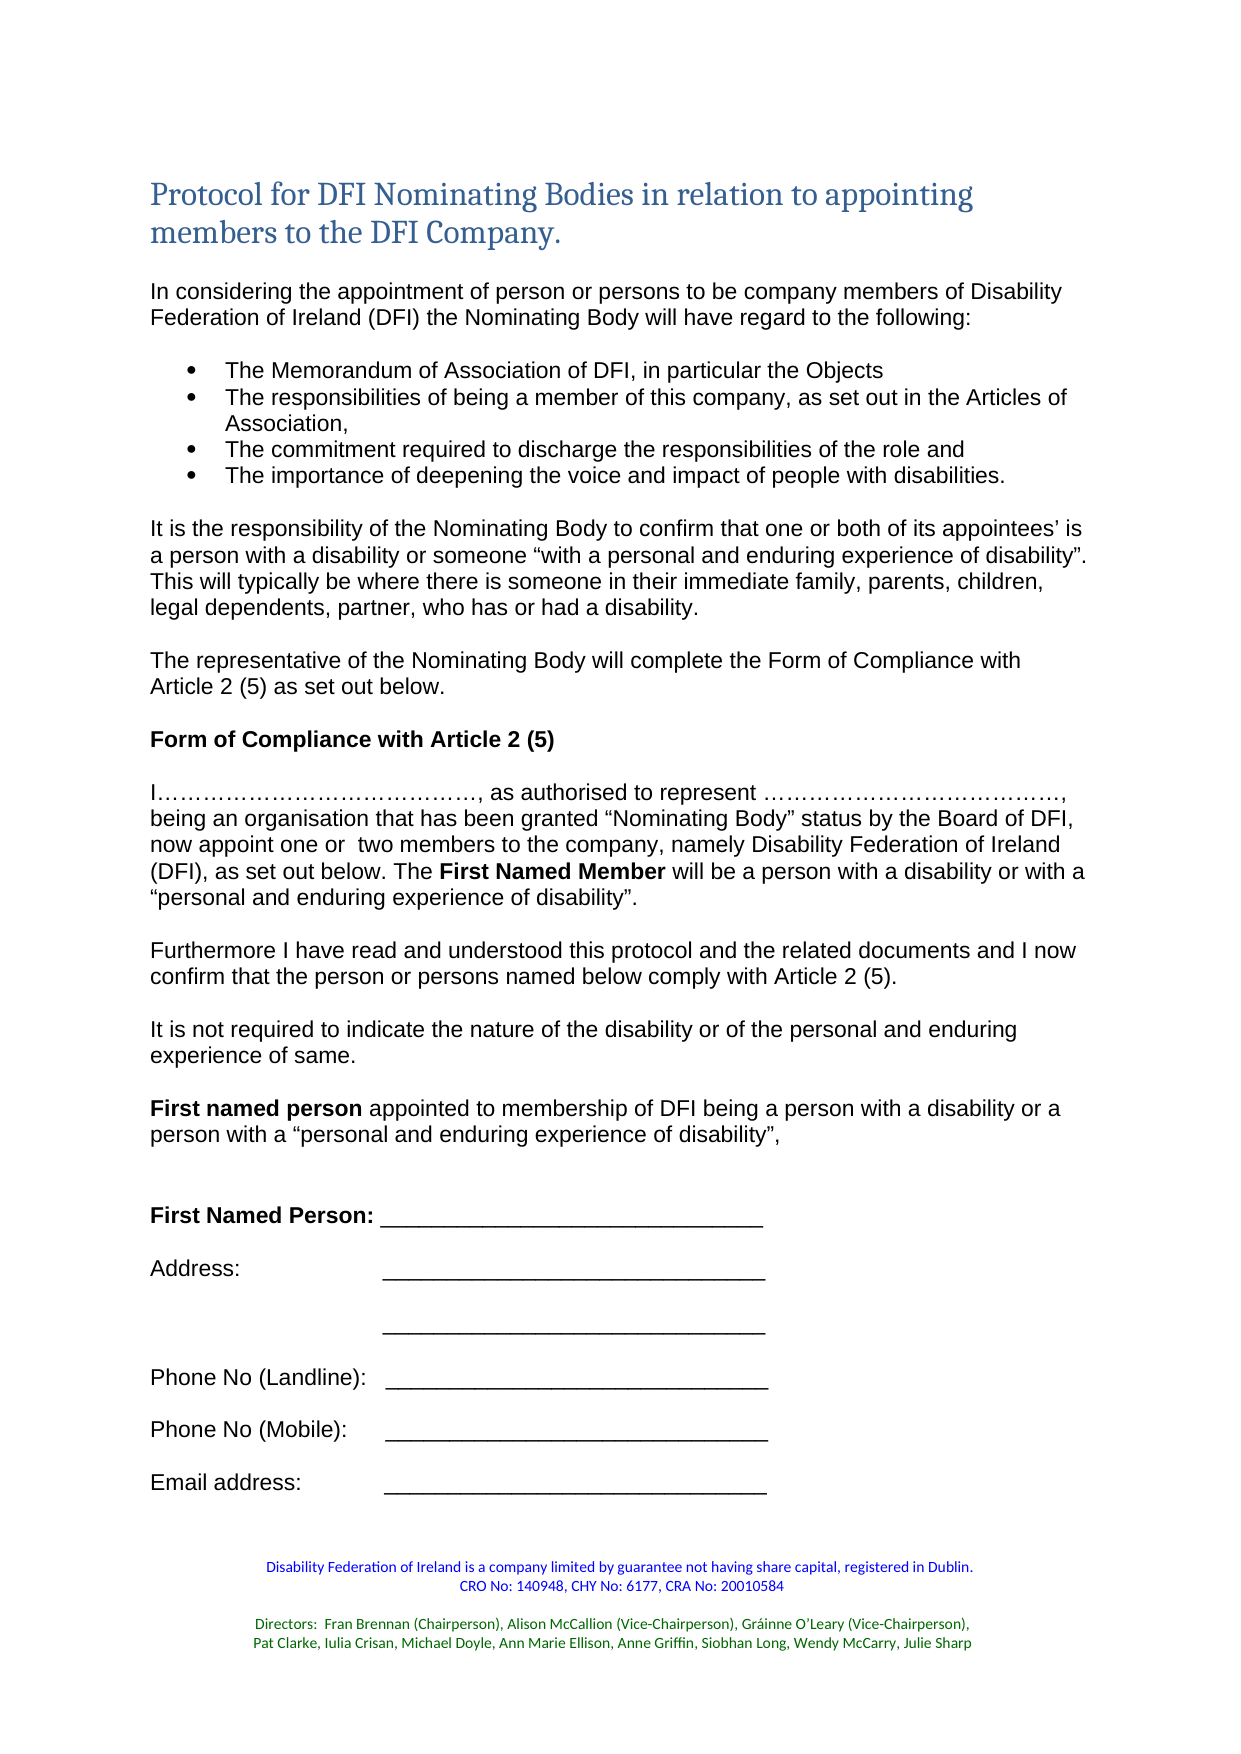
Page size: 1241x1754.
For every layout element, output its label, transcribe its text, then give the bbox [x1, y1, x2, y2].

text The representative of the Nominating Body will complete the Form of Compliance with Article 2 (5) as set out below. [150, 647, 1090, 700]
text It is not required to indicate the nature of the disability or of the personal and enduring experience of same. [150, 1016, 1090, 1069]
text First named person appointed to membership of DFI being a person with a disability or a person with a “personal and enduring experience of disability”, [150, 1095, 1090, 1148]
text First Named Person: ______________________________ [150, 1202, 1090, 1228]
list The importance of deepening the voice and impact of people with disabilities. [187, 462, 1090, 489]
list The Memorandum of Association of DFI, in particular the Objects [187, 357, 1090, 383]
subtitle Protocol for DFI Nominating Bodies in relation to appointing members to the DFI Company. [150, 175, 1090, 252]
text Furthermore I have read and understood this protocol and the related documents and I now confirm that the person or persons named below comply with Article 2 (5). [150, 937, 1090, 989]
text Email address: ______________________________ [150, 1469, 1090, 1495]
list The commitment required to discharge the responsibilities of the role and [187, 436, 1090, 462]
text Address: ______________________________ [150, 1255, 1090, 1281]
text It is the responsibility of the Nominating Body to confirm that one or both of its appointees’ is a person with a disability or someone “with a personal and enduring experience of disability”. This will typically be where there is someone in their immediate family, parents, children, legal dependents, partner, who has or had a disability. [150, 515, 1090, 621]
text Form of Compliance with Article 2 (5) [150, 726, 1090, 752]
text In considering the appointment of person or persons to be company members of Disability Federation of Ireland (DFI) the Nominating Body will have regard to the following: [150, 278, 1090, 331]
list The responsibilities of being a member of this company, as set out in the Articles of Association, [187, 383, 1090, 436]
text Phone No (Landline): ______________________________ [150, 1363, 1090, 1390]
text ______________________________ [225, 1309, 1090, 1336]
text I……………………………………, as authorised to represent …………………………………, being an organisation that has been granted “Nominating Body” status by the Board of DFI, now appoint one or two members to the company, namely Disability Federation of Ireland (DFI), as set out below. The First Named Member will be a person with a disability or with a “personal and enduring experience of disability”. [150, 779, 1090, 911]
text Phone No (Mobile): ______________________________ [150, 1416, 1090, 1443]
